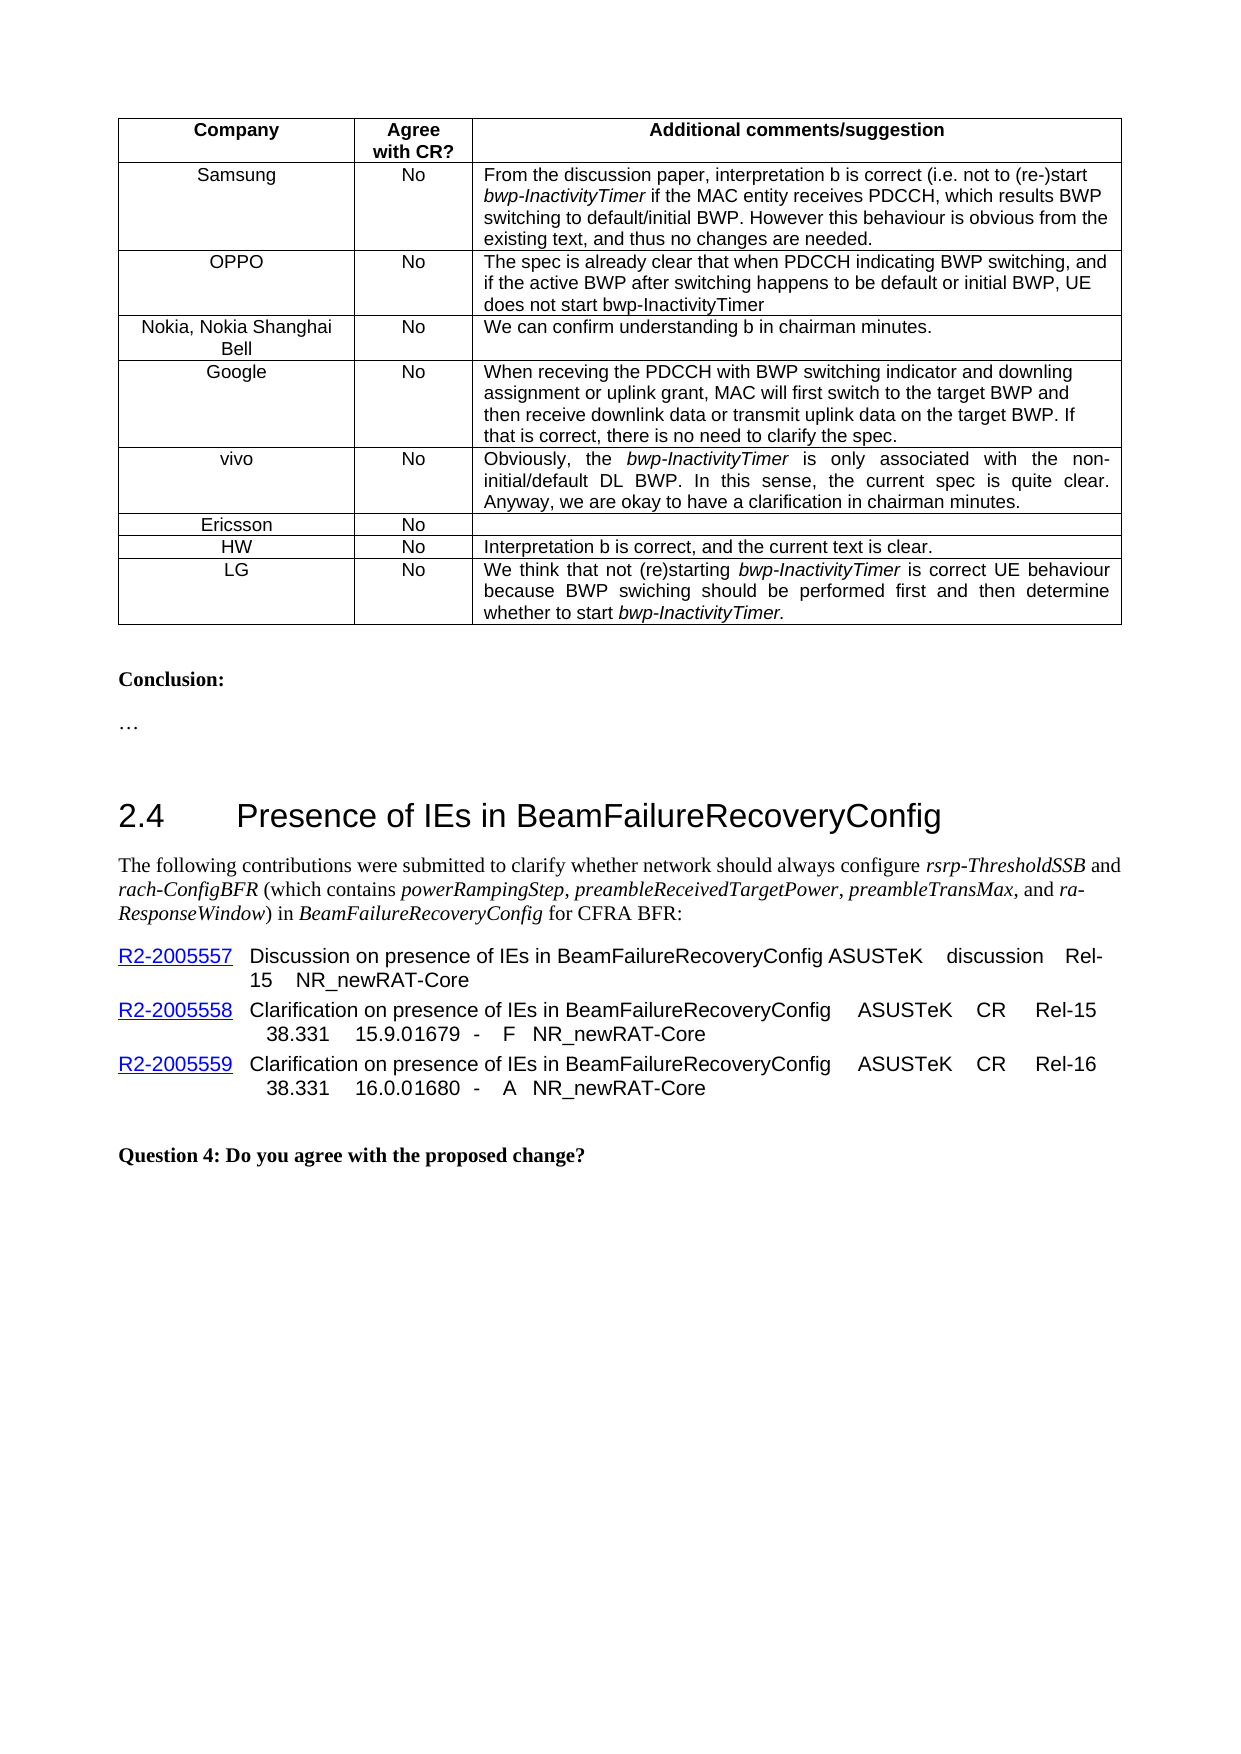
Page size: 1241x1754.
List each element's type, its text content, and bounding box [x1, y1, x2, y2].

table_cell Samsung [119, 163, 354, 249]
table_cell We can confirm understanding b in chairman minutes. [473, 316, 1121, 359]
table_cell LG [119, 559, 354, 623]
table_cell [473, 514, 1121, 535]
table_cell No [355, 536, 472, 558]
table_cell HW [119, 536, 354, 558]
table_cell From the discussion paper, interpretation b is correct (i.e. not to (re-)start bwp-InactivityTimer if the MAC entity receives PDCCH, which results BWP switching to default/initial BWP. However this behaviour is obvious from the existing text, and thus no changes are needed. [473, 163, 1121, 249]
table_cell Google [119, 361, 354, 447]
text R2-2005558 Clarification on presence of IEs in BeamFailureRecoveryConfig ASUSTeK CR Rel-15 38.331 15.9.0 1679 - F NR_newRAT-Core [118, 998, 1122, 1046]
table_cell Ericsson [119, 514, 354, 535]
table_cell No [355, 514, 472, 535]
subtitle 2.4 Presence of IEs in BeamFailureRecoveryConfig [118, 796, 1122, 834]
table_cell No [355, 448, 472, 512]
table_cell No [355, 559, 472, 623]
table_cell No [355, 316, 472, 359]
text Conclusion: [118, 667, 1122, 691]
table_cell When receving the PDCCH with BWP switching indicator and downling assignment or uplink grant, MAC will first switch to the target BWP and then receive downlink data or transmit uplink data on the target BWP. If that is correct, there is no need to clarify the spec. [473, 361, 1121, 447]
table_cell We think that not (re)starting bwp-InactivityTimer is correct UE behaviour because BWP swiching should be performed first and then determine whether to start bwp-InactivityTimer. [473, 559, 1121, 623]
table_header Agree with CR? [355, 119, 472, 162]
table_cell OPPO [119, 251, 354, 315]
text R2-2005559 Clarification on presence of IEs in BeamFailureRecoveryConfig ASUSTeK CR Rel-16 38.331 16.0.0 1680 - A NR_newRAT-Core [118, 1052, 1122, 1100]
table_header Company [119, 119, 354, 162]
table_header Additional comments/suggestion [473, 119, 1121, 162]
table_cell The spec is already clear that when PDCCH indicating BWP switching, and if the active BWP after switching happens to be default or initial BWP, UE does not start bwp-InactivityTimer [473, 251, 1121, 315]
table_cell No [355, 251, 472, 315]
text … [118, 710, 1122, 734]
text R2-2005557 Discussion on presence of IEs in BeamFailureRecoveryConfig ASUSTeK discussion Rel-15 NR_newRAT-Core [118, 944, 1122, 992]
text Question 4: Do you agree with the proposed change? [118, 1143, 1122, 1167]
table_cell No [355, 163, 472, 249]
table_cell No [355, 361, 472, 447]
table_cell Obviously, the bwp-InactivityTimer is only associated with the non-initial/default DL BWP. In this sense, the current spec is quite clear. Anyway, we are okay to have a clarification in chairman minutes. [473, 448, 1121, 512]
table_cell vivo [119, 448, 354, 512]
table_cell Nokia, Nokia Shanghai Bell [119, 316, 354, 359]
table_cell Interpretation b is correct, and the current text is clear. [473, 536, 1121, 558]
text The following contributions were submitted to clarify whether network should always configure rsrp-ThresholdSSB and rach-ConfigBFR (which contains powerRampingStep, preambleReceivedTargetPower, preambleTransMax, and ra-ResponseWindow) in BeamFailureRecoveryConfig for CFRA BFR: [118, 853, 1122, 925]
